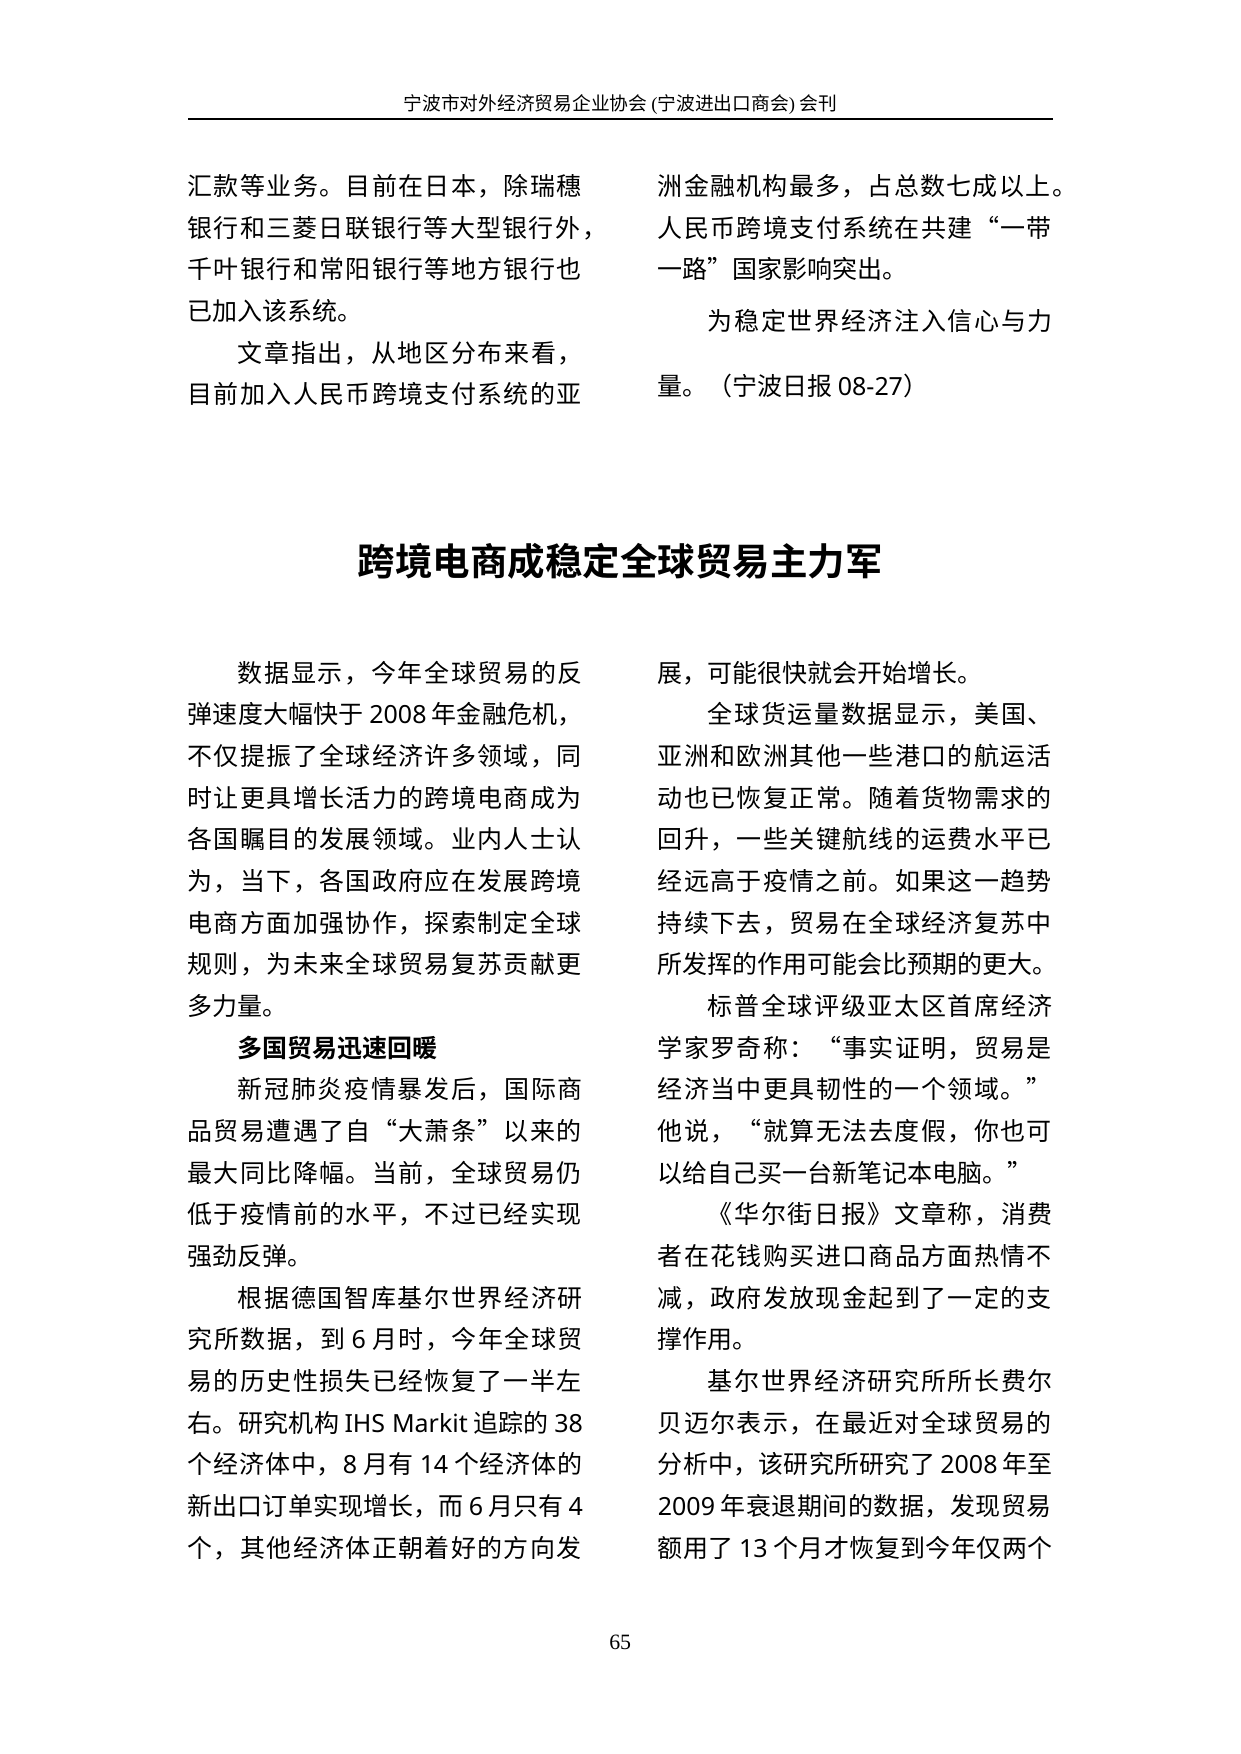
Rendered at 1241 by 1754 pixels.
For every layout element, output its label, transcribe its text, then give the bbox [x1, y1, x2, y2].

text 新冠肺炎疫情暴发后，国际商品贸易遭遇了自“大萧条”以来的最大同比降幅。当前，全球贸易仍低于疫情前的水平，不过已经实现强劲反弹。 [187, 1065, 583, 1274]
text 数据显示，今年全球贸易的反弹速度大幅快于2008年金融危机，不仅提振了全球经济许多领域，同时让更具增长活力的跨境电商成为各国瞩目的发展领域。业内人士认为，当下，各国政府应在发展跨境电商方面加强协作，探索制定全球规则，为未来全球贸易复苏贡献更多力量。 [187, 649, 583, 1024]
text 根据德国智库基尔世界经济研究所数据，到6月时，今年全球贸易的历史性损失已经恢复了一半左右。研究机构IHS Markit追踪的38个经济体中，8月有14个经济体的新出口订单实现增长，而6月只有4个，其他经济体正朝着好的方向发展，可能很快就会开始增长。 [187, 1274, 583, 1565]
text 《华尔街日报》文章称，消费者在花钱购买进口商品方面热情不减，政府发放现金起到了一定的支撑作用。 [658, 1190, 1053, 1357]
text 文章说，为推进人民币国际化，中国于2015年启动人民币跨境支付系统。参与该系统的金融机构可轻松进行以人民币计价的贸易结算和汇款等业务。目前在日本，除瑞穗银行和三菱日联银行等大型银行外，千叶银行和常阳银行等地方银行也已加入该系统。 [187, 162, 583, 329]
text 根据德国智库基尔世界经济研究所数据，到6月时，今年全球贸易的历史性损失已经恢复了一半左右。研究机构IHS Markit追踪的38个经济体中，8月有14个经济体的新出口订单实现增长，而6月只有4个，其他经济体正朝着好的方向发展，可能很快就会开始增长。 [658, 649, 1053, 690]
text 全球货运量数据显示，美国、亚洲和欧洲其他一些港口的航运活动也已恢复正常。随着货物需求的回升，一些关键航线的运费水平已经远高于疫情之前。如果这一趋势持续下去，贸易在全球经济复苏中所发挥的作用可能会比预期的更大。 [658, 690, 1053, 982]
text 多国贸易迅速回暖 [187, 1024, 583, 1065]
text 基尔世界经济研究所所长费尔贝迈尔表示，在最近对全球贸易的分析中，该研究所研究了2008年至2009年衰退期间的数据，发现贸易额用了13个月才恢复到今年仅两个月就达到的水平。他说，其中一个原因是，今年的贸易萎缩并不是需求的长期崩溃。当政府重新开放边境并放松对社会活动的限制时，进出口可能会迅速恢复。 [658, 1357, 1053, 1565]
text 跨境电商成稳定全球贸易主力军 [187, 542, 1053, 584]
text 文章指出，从地区分布来看，目前加入人民币跨境支付系统的亚洲金融机构最多，占总数七成以上。人民币跨境支付系统在共建“一带一路”国家影响突出。 [187, 329, 583, 412]
text 标普全球评级亚太区首席经济学家罗奇称：“事实证明，贸易是经济当中更具韧性的一个领域。”他说，“就算无法去度假，你也可以给自己买一台新笔记本电脑。” [658, 982, 1053, 1190]
text 文章指出，从地区分布来看，目前加入人民币跨境支付系统的亚洲金融机构最多，占总数七成以上。人民币跨境支付系统在共建“一带一路”国家影响突出。 [658, 162, 1053, 287]
text 为稳定世界经济注入信心与力量。（宁波日报08-27） [658, 287, 1053, 417]
